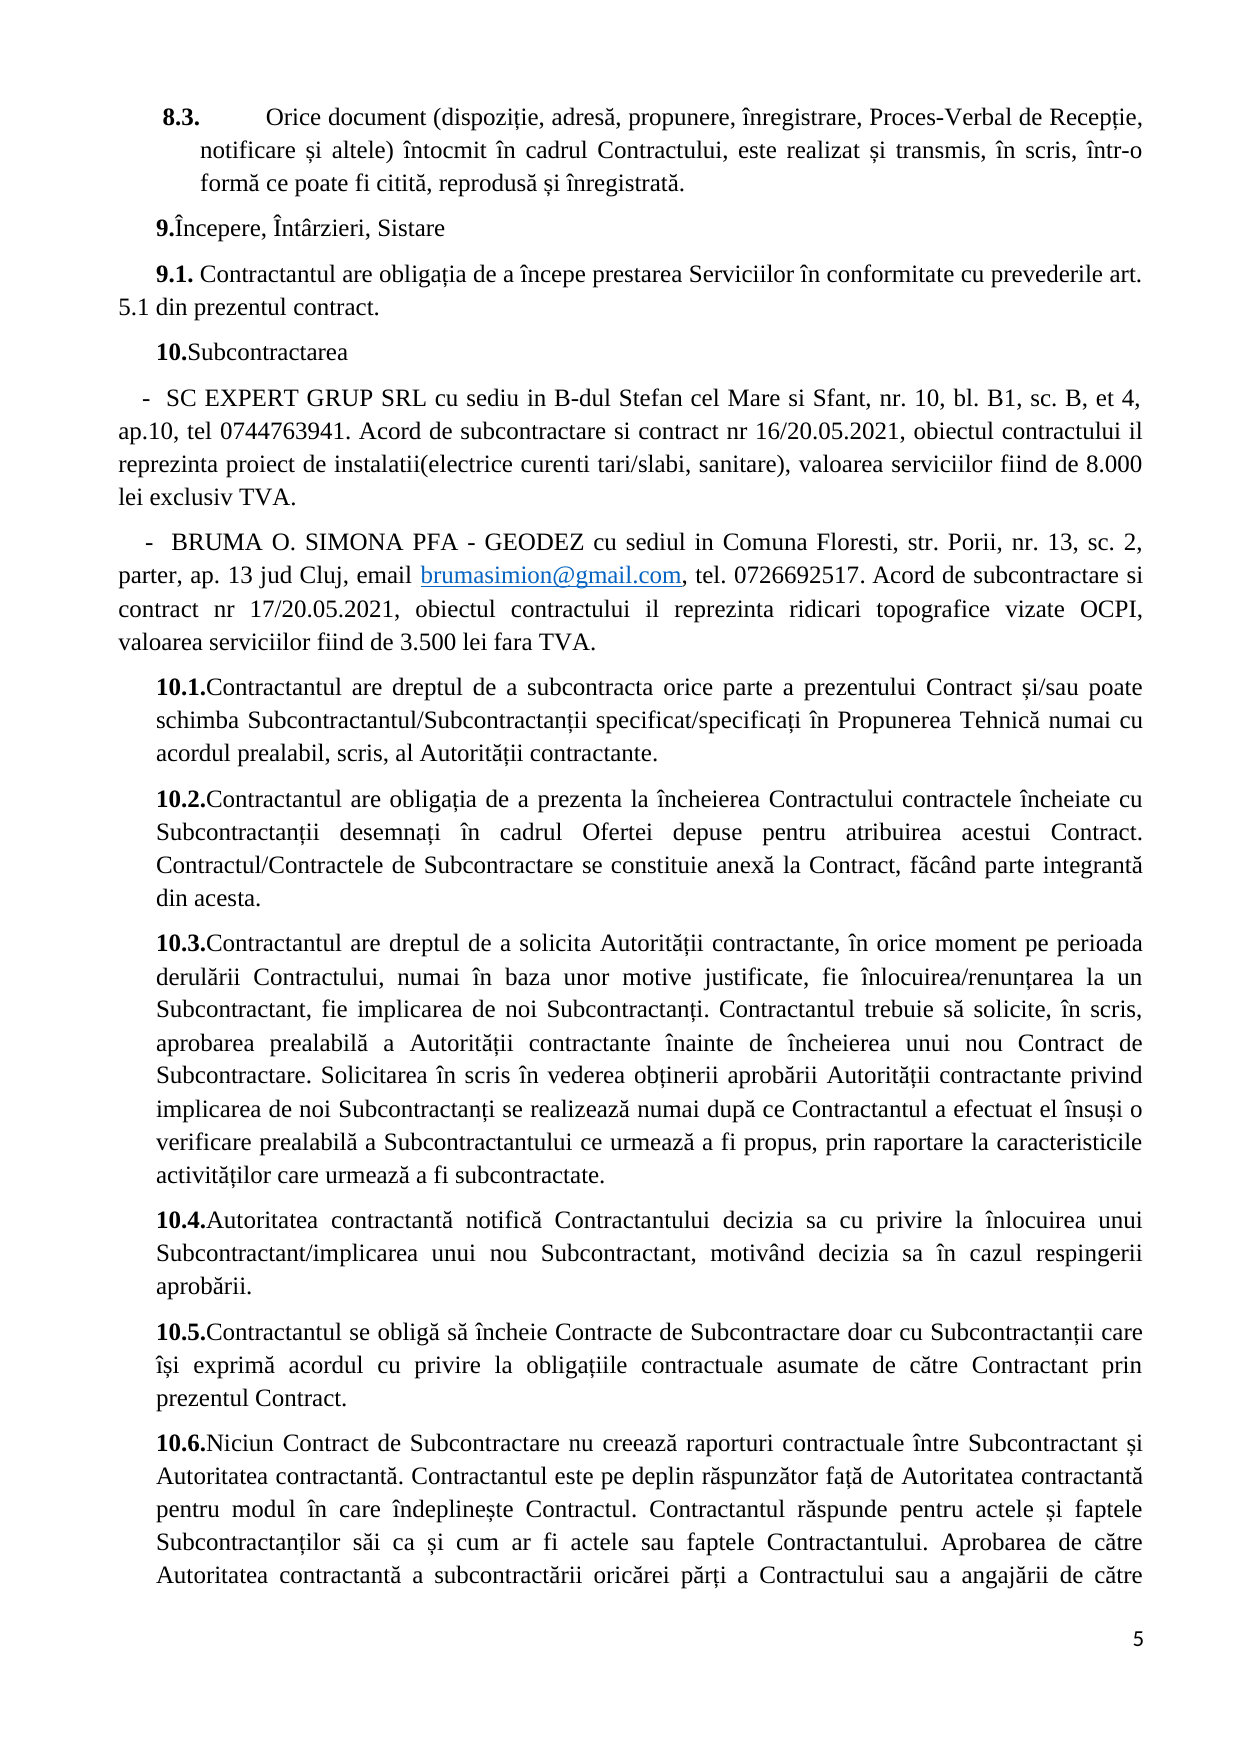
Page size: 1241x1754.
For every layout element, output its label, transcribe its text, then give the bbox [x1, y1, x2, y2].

text 10.5.Contractantul se obligă să încheie Contracte de Subcontractare doar cu Subcontractanții care își exprimă acordul cu privire la obligațiile contractuale asumate de către Contractant prin prezentul Contract. [156, 1317, 1144, 1412]
text 10.Subcontractarea [118, 337, 1144, 366]
text 10.3.Contractantul are dreptul de a solicita Autorității contractante, în orice moment pe perioada derulării Contractului, numai în baza unor motive justificate, fie înlocuirea/renunțarea la un Subcontractant, fie implicarea de noi Subcontractanți. Contractantul trebuie să solicite, în scris, aprobarea prealabilă a Autorității contractante înainte de încheierea unui nou Contract de Subcontractare. Solicitarea în scris în vederea obținerii aprobării Autorității contractante privind implicarea de noi Subcontractanți se realizează numai după ce Contractantul a efectuat el însuși o verificare prealabilă a Subcontractantului ce urmează a fi propus, prin raportare la caracteristicile activităților care urmează a fi subcontractate. [156, 928, 1144, 1188]
text 10.1.Contractantul are dreptul de a subcontracta orice parte a prezentului Contract și/sau poate schimba Subcontractantul/Subcontractanții specificat/specificați în Propunerea Tehnică numai cu acordul prealabil, scris, al Autorității contractante. [156, 672, 1144, 767]
text 9.1. Contractantul are obligația de a începe prestarea Serviciilor în conformitate cu prevederile art. 5.1 din prezentul contract. [118, 259, 1144, 321]
text 9.Începere, Întârzieri, Sistare [156, 213, 1144, 242]
list Orice document (dispoziție, adresă, propunere, înregistrare, Proces-Verbal de Recepție, notificare și altele) întocmit în cadrul Contractului, este realizat și transmis, în scris, într-o formă ce poate fi citită, reprodusă și înregistrată. [162, 102, 1144, 197]
text - BRUMA O. SIMONA PFA - GEODEZ cu sediul in Comuna Floresti, str. Porii, nr. 13, sc. 2, parter, ap. 13 jud Cluj, email brumasimion@gmail.com, tel. 0726692517. Acord de subcontractare si contract nr 17/20.05.2021, obiectul contractului il reprezinta ridicari topografice vizate OCPI, valoarea serviciilor fiind de 3.500 lei fara TVA. [118, 527, 1144, 656]
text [156, 1428, 1144, 1589]
text - SC EXPERT GRUP SRL cu sediu in B-dul Stefan cel Mare si Sfant, nr. 10, bl. B1, sc. B, et 4, ap.10, tel 0744763941. Acord de subcontractare si contract nr 16/20.05.2021, obiectul contractului il reprezinta proiect de instalatii(electrice curenti tari/slabi, sanitare), valoarea serviciilor fiind de 8.000 lei exclusiv TVA. [118, 383, 1144, 511]
text 10.4.Autoritatea contractantă notifică Contractantului decizia sa cu privire la înlocuirea unui Subcontractant/implicarea unui nou Subcontractant, motivând decizia sa în cazul respingerii aprobării. [156, 1205, 1144, 1300]
text 10.2.Contractantul are obligația de a prezenta la încheierea Contractului contractele încheiate cu Subcontractanții desemnați în cadrul Ofertei depuse pentru atribuirea acestui Contract. Contractul/Contractele de Subcontractare se constituie anexă la Contract, făcând parte integrantă din acesta. [156, 784, 1144, 912]
